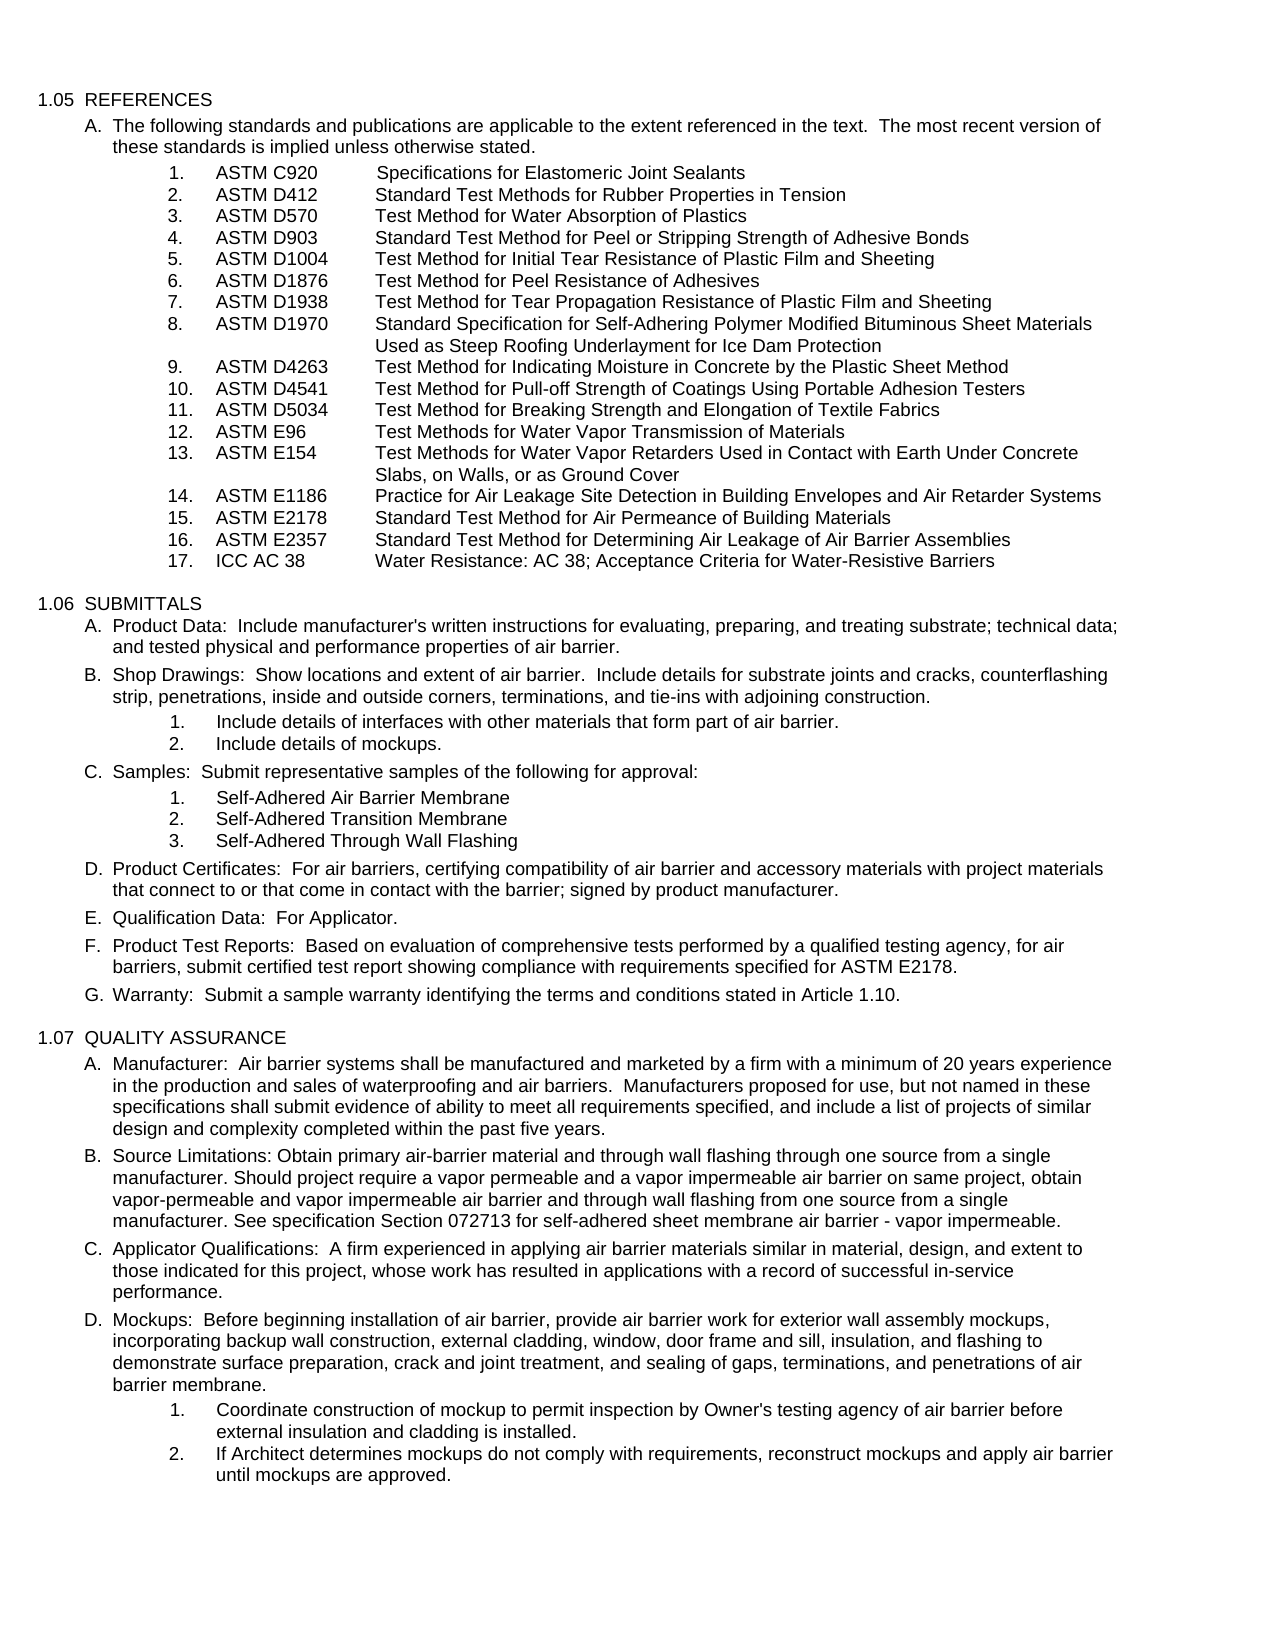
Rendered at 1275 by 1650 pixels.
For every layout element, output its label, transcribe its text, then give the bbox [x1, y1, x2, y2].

text F. Product Test Reports: Based on evaluation of comprehensive tests performed by a qualified testing agency, for air barriers, submit certified test report showing compliance with requirements specified for ASTM E2178. [84, 934, 1125, 978]
text 4. ASTM D903 Standard Test Method for Peel or Stripping Strength of Adhesive Bonds [167, 227, 1125, 248]
list Source Limitations: Obtain primary air-barrier material and through wall flashing through one source from a single manufacturer. Should project require a vapor permeable and a vapor impermeable air barrier on same project, obtain vapor-permeable and vapor impermeable air barrier and through wall flashing from one source from a single manufacturer. See specification Section 072713 for self-adhered sheet membrane air barrier - vapor impermeable. [84, 1145, 1125, 1232]
text 2. Self-Adhered Transition Membrane [169, 808, 1125, 829]
text G. Warranty: Submit a sample warranty identifying the terms and conditions stated in Article 1.10. [84, 984, 1125, 1006]
text A. Manufacturer: Air barrier systems shall be manufactured and marketed by a firm with a minimum of 20 years experience in the production and sales of waterproofing and air barriers. Manufacturers proposed for use, but not named in these specifications shall submit evidence of ability to meet all requirements specified, and include a list of projects of similar design and complexity completed within the past five years. [84, 1053, 1125, 1139]
text 15. ASTM E2178 Standard Test Method for Air Permeance of Building Materials [167, 507, 1125, 528]
text 1. Coordinate construction of mockup to permit inspection by Owner's testing agency of air barrier before external insulation and cladding is installed. [169, 1399, 1125, 1442]
text 10. ASTM D4541 Test Method for Pull-off Strength of Coatings Using Portable Adhesion Testers [167, 377, 1125, 399]
text 7. ASTM D1938 Test Method for Tear Propagation Resistance of Plastic Film and Sheeting [167, 291, 1125, 313]
text C. Samples: Submit representative samples of the following for approval: [84, 761, 1125, 782]
text 12. ASTM E96 Test Methods for Water Vapor Transmission of Materials [167, 421, 1125, 442]
text 3. Self-Adhered Through Wall Flashing [169, 829, 1125, 851]
text 17. ICC AC 38 Water Resistance: AC 38; Acceptance Criteria for Water-Resistive Barriers [167, 550, 1125, 572]
text 3. ASTM D570 Test Method for Water Absorption of Plastics [167, 205, 1125, 227]
text 8. ASTM D1970 Standard Specification for Self-Adhering Polymer Modified Bituminous Sheet Materials Used as Steep Roofing Underlayment for Ice Dam Protection [167, 313, 1125, 356]
text A. Product Data: Include manufacturer's written instructions for evaluating, preparing, and treating substrate; technical data; and tested physical and performance properties of air barrier. [84, 615, 1125, 658]
text D. Product Certificates: For air barriers, certifying compatibility of air barrier and accessory materials with project materials that connect to or that come in contact with the barrier; signed by product manufacturer. [84, 857, 1125, 901]
text E. Qualification Data: For Applicator. [84, 907, 1125, 928]
text 1. ASTM C920 Specifications for Elastomeric Joint Sealants [169, 162, 1125, 183]
text 16. ASTM E2357 Standard Test Method for Determining Air Leakage of Air Barrier Assemblies [167, 528, 1125, 550]
text 1.05 REFERENCES [37, 89, 1200, 110]
text 1.06 SUBMITTALS [37, 593, 1200, 615]
text B. Shop Drawings: Show locations and extent of air barrier. Include details for substrate joints and cracks, counterflashing strip, penetrations, inside and outside corners, terminations, and tie-ins with adjoining construction. [84, 664, 1125, 707]
text 2. If Architect determines mockups do not comply with requirements, reconstruct mockups and apply air barrier until mockups are approved. [169, 1442, 1125, 1485]
text 13. ASTM E154 Test Methods for Water Vapor Retarders Used in Contact with Earth Under Concrete Slabs, on Walls, or as Ground Cover [167, 442, 1125, 485]
text 6. ASTM D1876 Test Method for Peel Resistance of Adhesives [167, 270, 1125, 291]
text 1. Self-Adhered Air Barrier Membrane [169, 786, 1125, 808]
text A. The following standards and publications are applicable to the extent referenced in the text. The most recent version of these standards is implied unless otherwise stated. [84, 114, 1125, 158]
text 1. Include details of interfaces with other materials that form part of air barrier. [169, 711, 1125, 733]
text 9. ASTM D4263 Test Method for Indicating Moisture in Concrete by the Plastic Sheet Method [167, 356, 1125, 377]
text 2. ASTM D412 Standard Test Methods for Rubber Properties in Tension [167, 183, 1125, 205]
text 2. Include details of mockups. [169, 733, 1125, 754]
list Applicator Qualifications: A firm experienced in applying air barrier materials similar in material, design, and extent to those indicated for this project, whose work has resulted in applications with a record of successful in-service performance. [84, 1238, 1125, 1302]
text 1.07 QUALITY ASSURANCE [37, 1027, 1200, 1049]
text 5. ASTM D1004 Test Method for Initial Tear Resistance of Plastic Film and Sheeting [167, 248, 1125, 270]
text 11. ASTM D5034 Test Method for Breaking Strength and Elongation of Textile Fabrics [167, 399, 1125, 421]
text D. Mockups: Before beginning installation of air barrier, provide air barrier work for exterior wall assembly mockups, incorporating backup wall construction, external cladding, window, door frame and sill, insulation, and flashing to demonstrate surface preparation, crack and joint treatment, and sealing of gaps, terminations, and penetrations of air barrier membrane. [84, 1309, 1125, 1395]
text 14. ASTM E1186 Practice for Air Leakage Site Detection in Building Envelopes and Air Retarder Systems [167, 485, 1125, 507]
